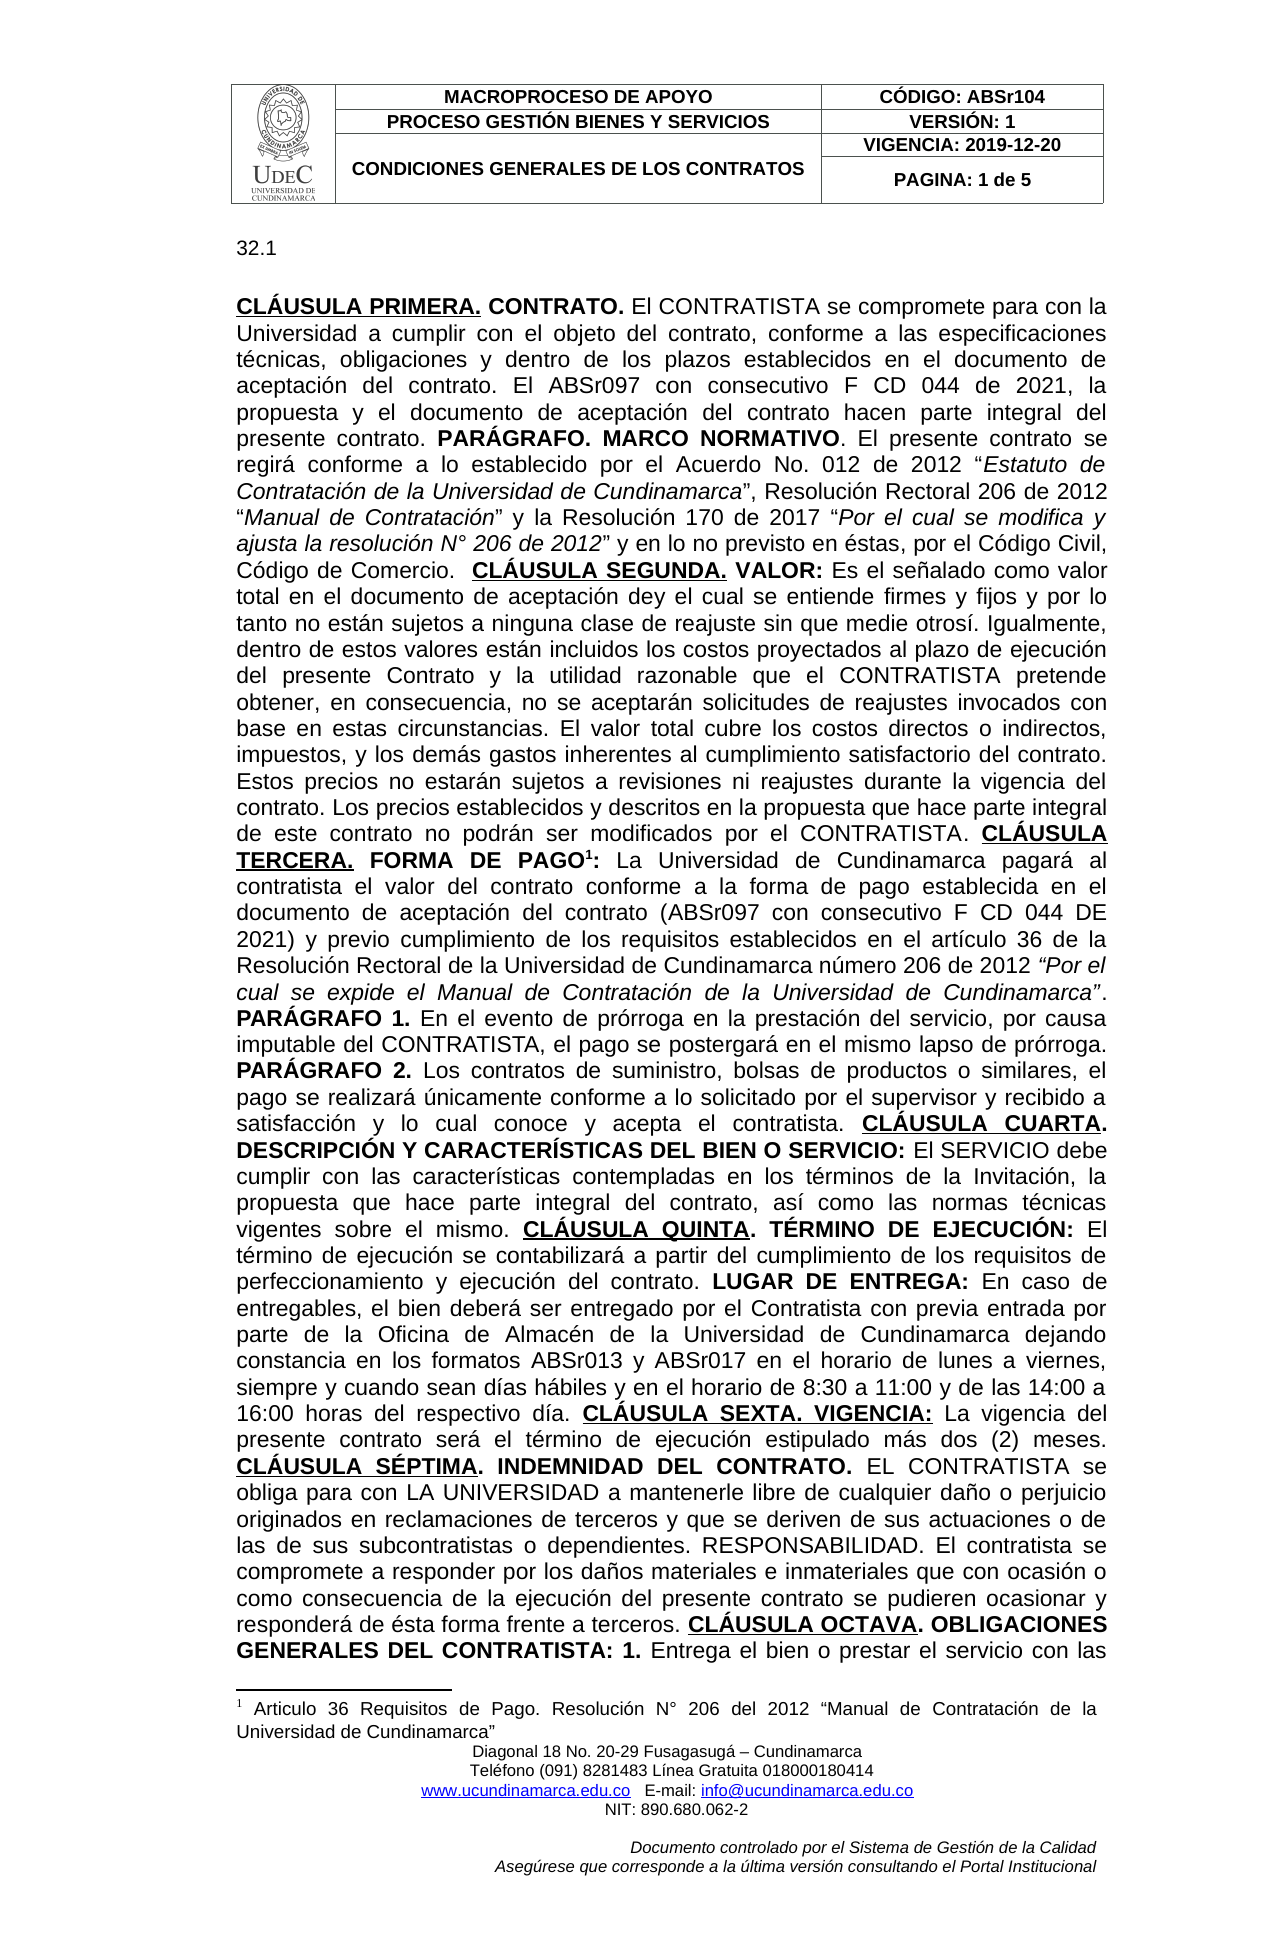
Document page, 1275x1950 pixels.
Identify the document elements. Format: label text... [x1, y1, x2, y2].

picture [251, 84, 315, 203]
text 32.1 [236, 236, 1098, 260]
